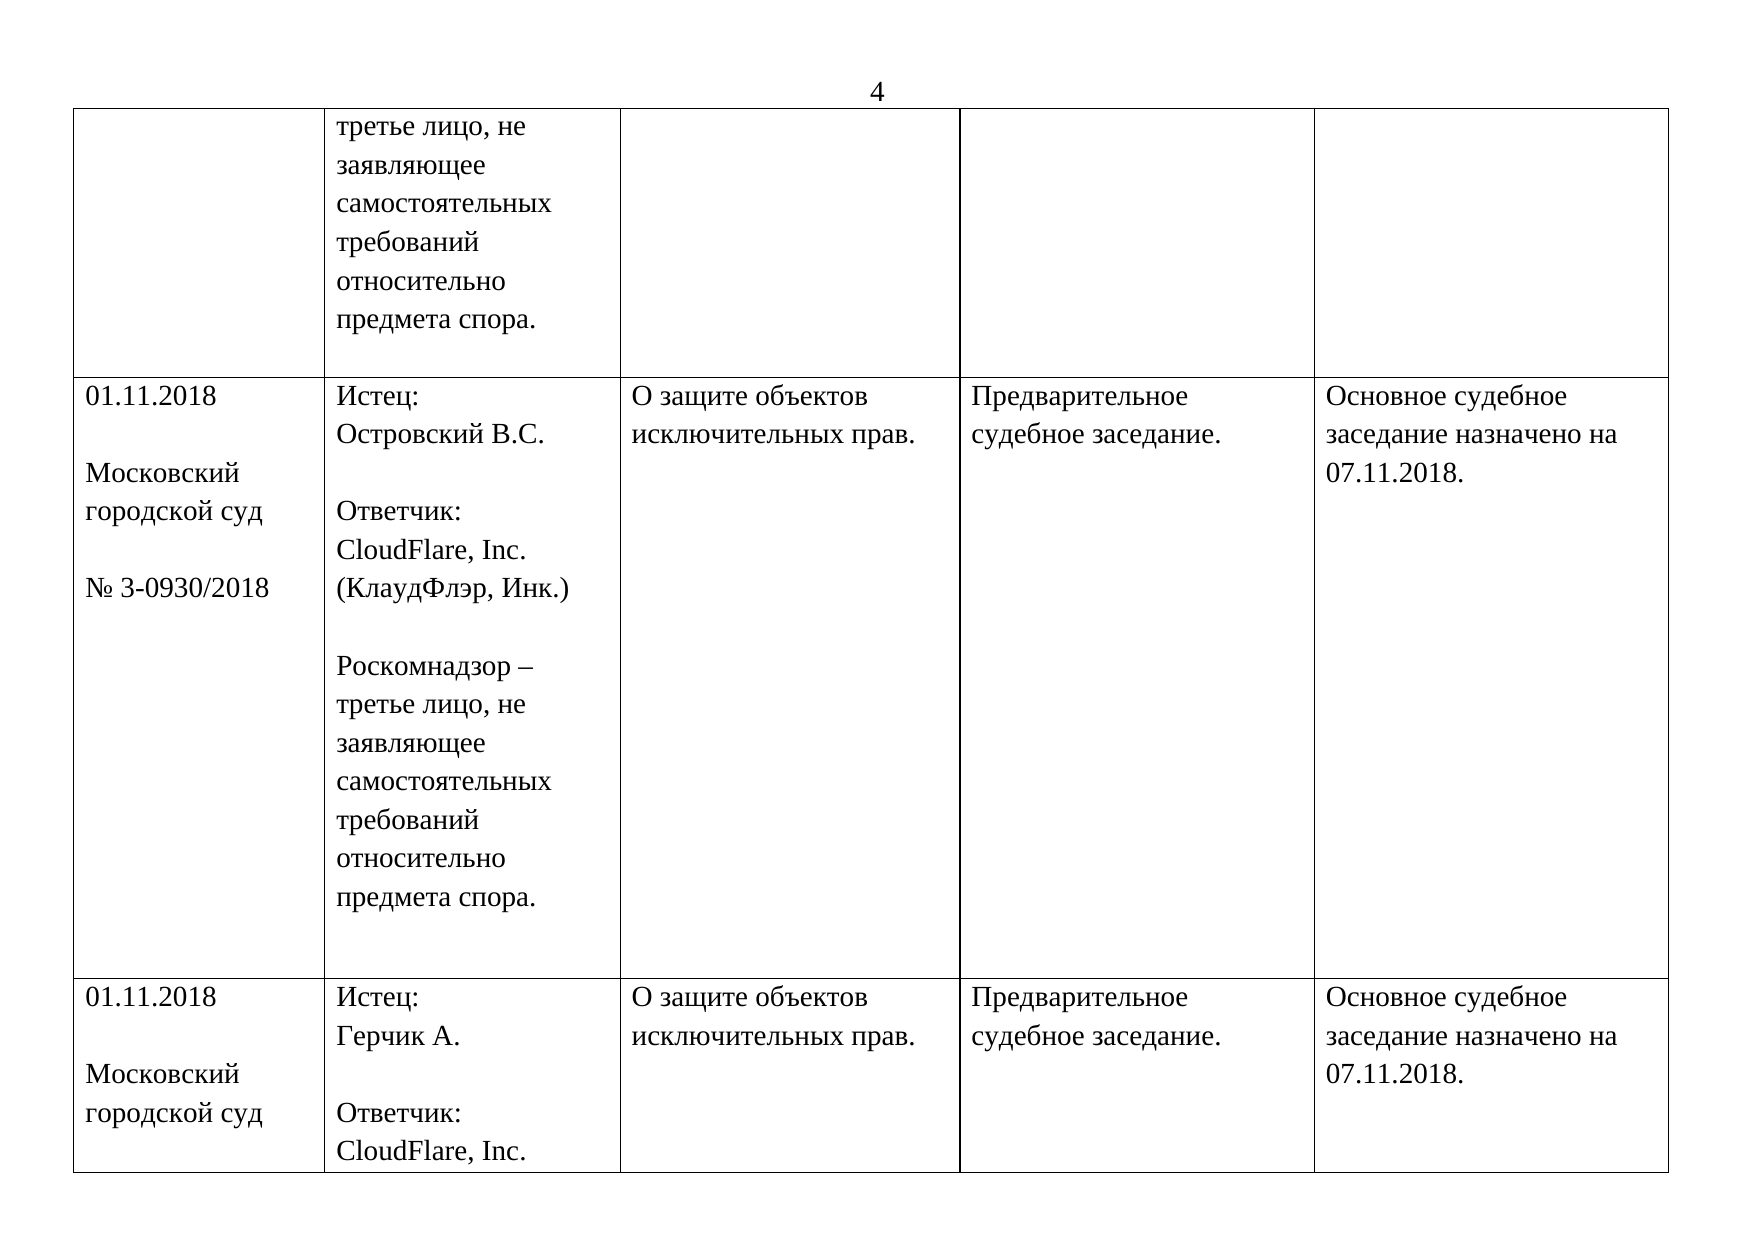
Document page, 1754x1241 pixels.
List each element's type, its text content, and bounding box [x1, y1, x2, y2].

table_cell О защите объектов исключительных прав. [621, 378, 959, 978]
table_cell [1315, 979, 1668, 1172]
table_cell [961, 979, 1314, 1172]
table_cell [961, 109, 1314, 377]
table_cell Предварительное судебное заседание. [961, 378, 1314, 978]
table_cell Истец: Островский В.С. Ответчик: CloudFlare, Inc. (КлаудФлэр, Инк.) Роскомнадзор – третье лицо, не заявляющее самостоятельных требований относительно предмета спора. [325, 378, 620, 978]
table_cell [74, 979, 324, 1172]
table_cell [325, 109, 620, 377]
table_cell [621, 109, 959, 377]
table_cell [74, 109, 324, 377]
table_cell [621, 979, 959, 1172]
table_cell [1315, 109, 1668, 377]
table_cell 01.11.2018 Московский городской суд № 3-0930/2018 [74, 378, 324, 978]
table_cell Основное судебное заседание назначено на 07.11.2018. [1315, 378, 1668, 978]
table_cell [325, 979, 620, 1172]
